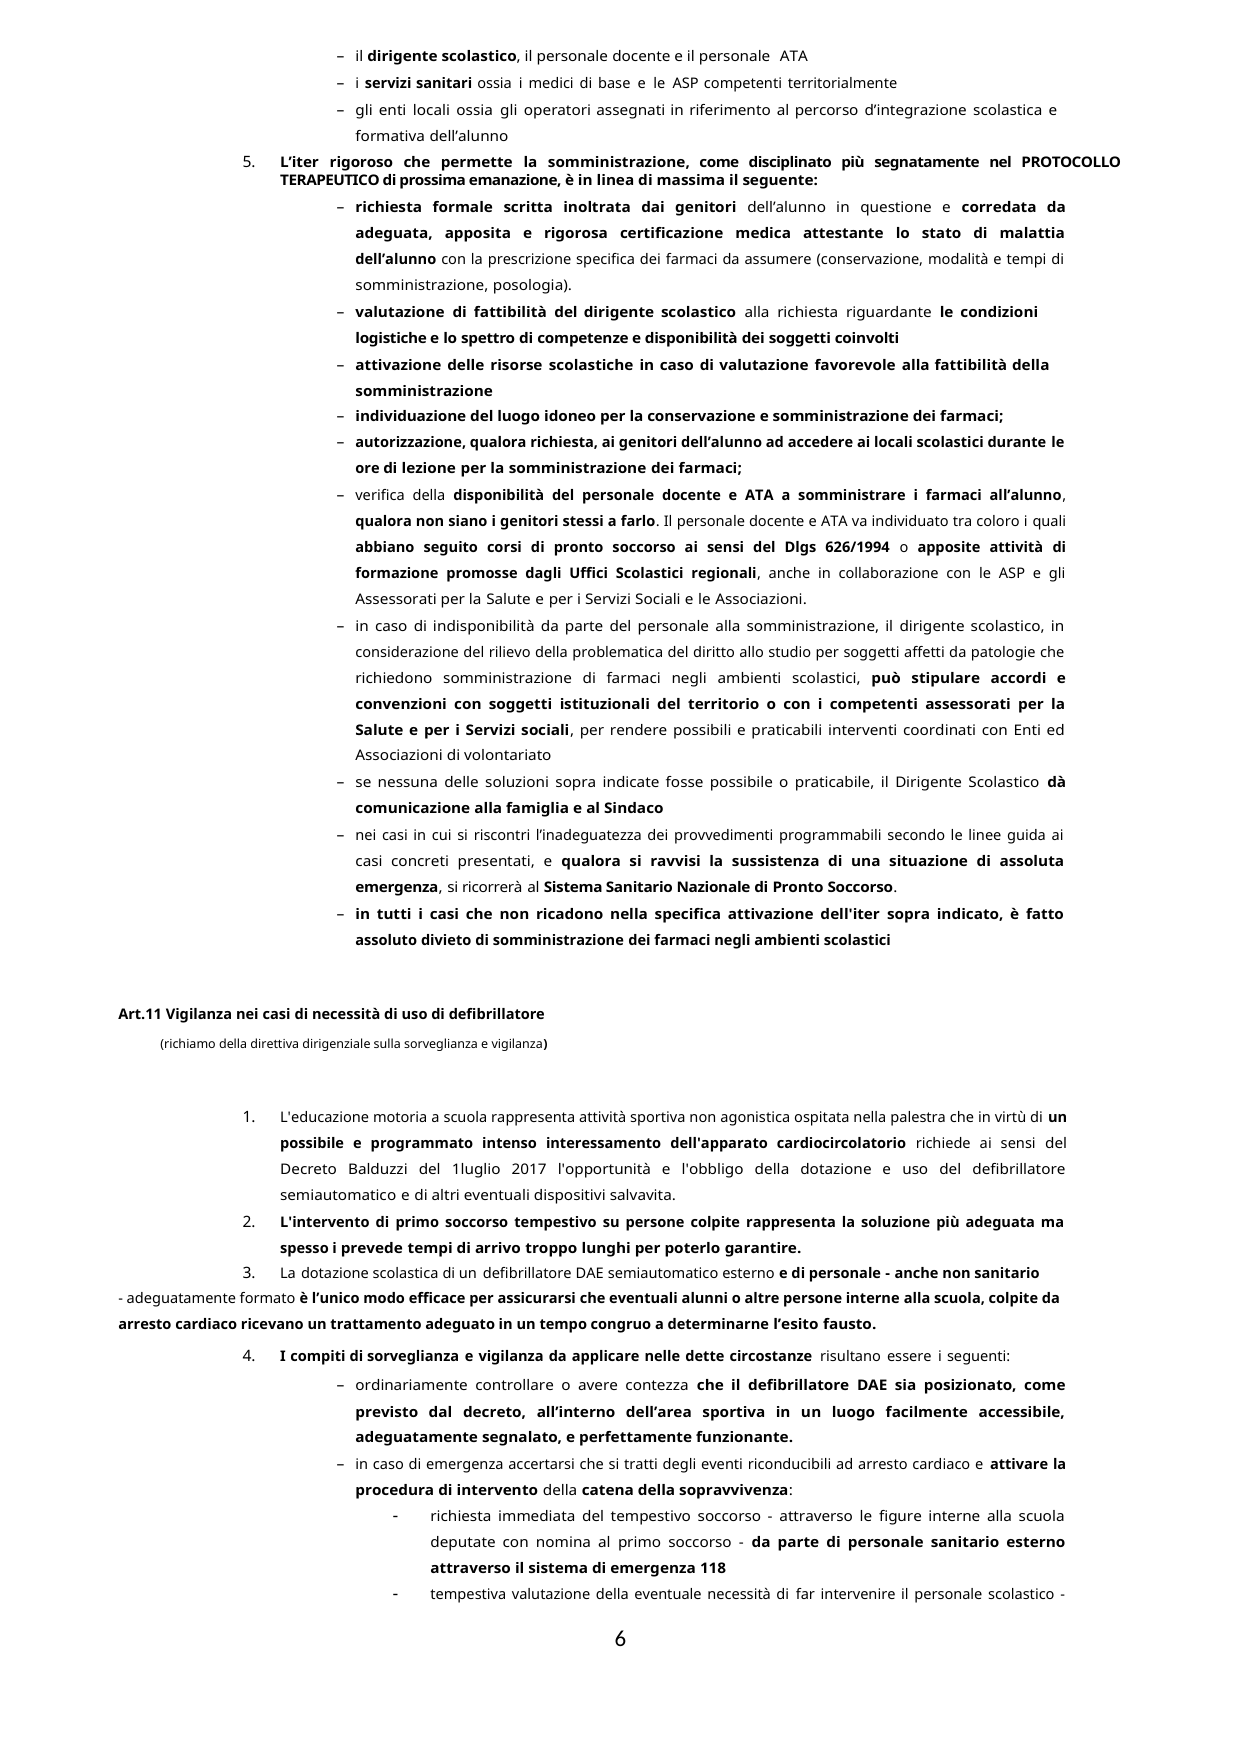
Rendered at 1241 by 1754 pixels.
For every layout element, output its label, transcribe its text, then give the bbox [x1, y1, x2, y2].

subtitle Art.11 Vigilanza nei casi di necessità di uso di defibrillatore [118, 1004, 1122, 1023]
subtitle individuazione del luogo idoneo per la conservazione e somministrazione dei farmaci; [336, 406, 1122, 425]
subtitle - adeguatamente formato è l’unico modo efficace per assicurarsi che eventuali alunni o altre persone interne alla scuola, colpite da arresto cardiaco ricevano un trattamento adeguato in un tempo congruo a determinarne l’esito fausto. [118, 1288, 1066, 1334]
list in caso di indisponibilità da parte del personale alla somministrazione, il dirigente scolastico, in considerazione del rilievo della problematica del diritto allo studio per soggetti affetti da patologie che richiedono somministrazione di farmaci negli ambienti scolastici, può stipulare accordi e convenzioni con soggetti istituzionali del territorio o con i competenti assessorati per la Salute e per i Servizi sociali, per rendere possibili e praticabili interventi coordinati con Enti ed Associazioni di volontariato [336, 614, 1066, 765]
list gli enti locali ossia gli operatori assegnati in riferimento al percorso d’integrazione scolastica e formativa dell’alunno [336, 99, 1064, 146]
list i servizi sanitari ossia i medici di base e le ASP competenti territorialmente [336, 72, 1122, 93]
text (richiamo della direttiva dirigenziale sulla sorveglianza e vigilanza) [118, 1030, 1122, 1053]
subtitle attivazione delle risorse scolastiche in caso di valutazione favorevole alla fattibilità della somministrazione [336, 353, 1066, 401]
list La dotazione scolastica di un defibrillatore DAE semiautomatico esterno e di personale - anche non sanitario [242, 1263, 1122, 1282]
list richiesta formale scritta inoltrata dai genitori dell’alunno in questione e corredata da adeguata, apposita e rigorosa certificazione medica attestante lo stato di malattia dell’alunno con la prescrizione specifica dei farmaci da assumere (conservazione, modalità e tempi di somministrazione, posologia). [336, 196, 1066, 294]
list verifica della disponibilità del personale docente e ATA a somministrare i farmaci all’alunno, qualora non siano i genitori stessi a farlo. Il personale docente e ATA va individuato tra coloro i quali abbiano seguito corsi di pronto soccorso ai sensi del Dlgs 626/1994 o apposite attività di formazione promosse dagli Uffici Scolastici regionali, anche in collaborazione con le ASP e gli Assessorati per la Salute e per i Servizi Sociali e le Associazioni. [336, 484, 1066, 609]
list in caso di emergenza accertarsi che si tratti degli eventi riconducibili ad arresto cardiaco e attivare la procedura di intervento della catena della sopravvivenza: [336, 1453, 1066, 1500]
list se nessuna delle soluzioni sopra indicate fosse possibile o praticabile, il Dirigente Scolastico dà comunicazione alla famiglia e al Sindaco [336, 771, 1066, 818]
list richiesta immediata del tempestivo soccorso - attraverso le figure interne alla scuola deputate con nomina al primo soccorso - da parte di personale sanitario esterno attraverso il sistema di emergenza 118 [393, 1506, 1066, 1578]
list valutazione di fattibilità del dirigente scolastico alla richiesta riguardante le condizioni logistiche e lo spettro di competenze e disponibilità dei soggetti coinvolti [336, 300, 1067, 347]
list in tutti i casi che non ricadono nella specifica attivazione dell'iter sopra indicato, è fatto assoluto divieto di somministrazione dei farmaci negli ambienti scolastici [336, 903, 1064, 950]
list ordinariamente controllare o avere contezza che il defibrillatore DAE sia posizionato, come previsto dal decreto, all’interno dell’area sportiva in un luogo facilmente accessibile, adeguatamente segnalato, e perfettamente funzionante. [336, 1374, 1066, 1447]
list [393, 1583, 1065, 1603]
list I compiti di sorveglianza e vigilanza da applicare nelle dette circostanze risultano essere i seguenti: [242, 1346, 1122, 1365]
list il dirigente scolastico, il personale docente e il personale ATA [336, 44, 1122, 66]
list L'educazione motoria a scuola rappresenta attività sportiva non agonistica ospitata nella palestra che in virtù di un possibile e programmato intenso interessamento dell'apparato cardiocircolatorio richiede ai sensi del Decreto Balduzzi del 1luglio 2017 l'opportunità e l'obbligo della dotazione e uso del defibrillatore semiautomatico e di altri eventuali dispositivi salvavita. [242, 1106, 1067, 1204]
subtitle L’iter rigoroso che permette la somministrazione, come disciplinato più segnatamente nel PROTOCOLLO TERAPEUTICO di prossima emanazione, è in linea di massima il seguente: [242, 152, 1122, 190]
list nei casi in cui si riscontri l’inadeguatezza dei provvedimenti programmabili secondo le linee guida ai casi concreti presentati, e qualora si ravvisi la sussistenza di una situazione di assoluta emergenza, si ricorrerà al Sistema Sanitario Nazionale di Pronto Soccorso. [336, 824, 1065, 897]
subtitle L'intervento di primo soccorso tempestivo su persone colpite rappresenta la soluzione più adeguata ma spesso i prevede tempi di arrivo troppo lunghi per poterlo garantire. [242, 1210, 1066, 1257]
subtitle autorizzazione, qualora richiesta, ai genitori dell’alunno ad accedere ai locali scolastici durante le ore di lezione per la somministrazione dei farmaci; [336, 431, 1064, 478]
